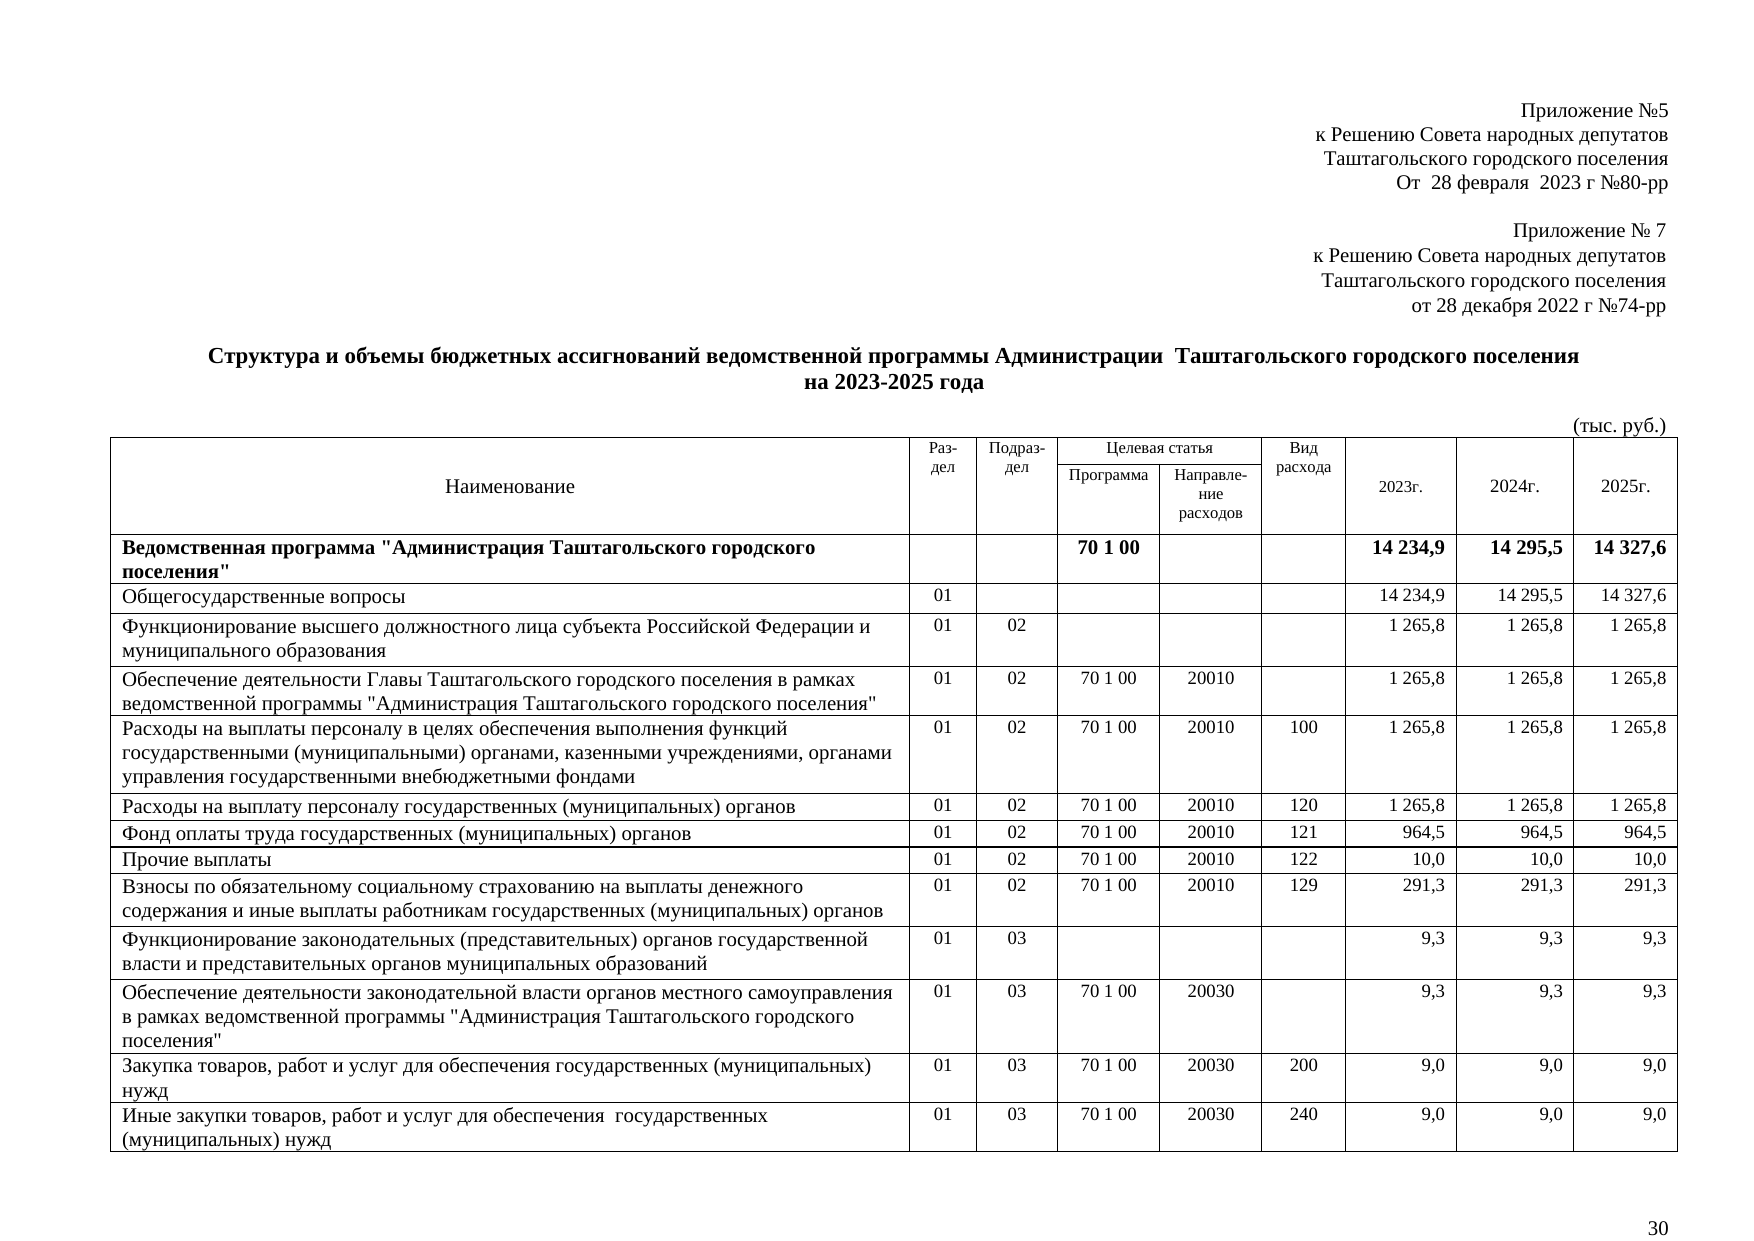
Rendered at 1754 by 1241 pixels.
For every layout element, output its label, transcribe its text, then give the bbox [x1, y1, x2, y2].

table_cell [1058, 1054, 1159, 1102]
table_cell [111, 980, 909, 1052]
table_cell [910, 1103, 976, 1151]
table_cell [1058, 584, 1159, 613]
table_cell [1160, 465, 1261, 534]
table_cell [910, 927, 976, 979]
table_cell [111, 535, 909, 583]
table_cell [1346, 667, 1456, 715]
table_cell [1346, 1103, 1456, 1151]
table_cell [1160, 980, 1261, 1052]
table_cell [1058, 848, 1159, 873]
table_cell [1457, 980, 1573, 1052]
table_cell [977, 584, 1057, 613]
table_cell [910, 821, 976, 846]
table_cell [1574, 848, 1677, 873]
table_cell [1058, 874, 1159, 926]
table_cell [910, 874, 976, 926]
text к Решению Совета народных депутатов [112, 122, 1668, 146]
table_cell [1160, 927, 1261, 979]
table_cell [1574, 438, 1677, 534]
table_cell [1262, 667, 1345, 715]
text От 28 февраля 2023 г №80-рр [112, 170, 1668, 194]
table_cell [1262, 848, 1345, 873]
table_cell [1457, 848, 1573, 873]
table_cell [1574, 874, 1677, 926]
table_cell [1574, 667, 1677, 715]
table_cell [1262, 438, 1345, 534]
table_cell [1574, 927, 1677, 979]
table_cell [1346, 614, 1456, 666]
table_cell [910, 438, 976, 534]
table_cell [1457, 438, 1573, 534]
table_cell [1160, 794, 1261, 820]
text Таштагольского городского поселения [112, 146, 1668, 170]
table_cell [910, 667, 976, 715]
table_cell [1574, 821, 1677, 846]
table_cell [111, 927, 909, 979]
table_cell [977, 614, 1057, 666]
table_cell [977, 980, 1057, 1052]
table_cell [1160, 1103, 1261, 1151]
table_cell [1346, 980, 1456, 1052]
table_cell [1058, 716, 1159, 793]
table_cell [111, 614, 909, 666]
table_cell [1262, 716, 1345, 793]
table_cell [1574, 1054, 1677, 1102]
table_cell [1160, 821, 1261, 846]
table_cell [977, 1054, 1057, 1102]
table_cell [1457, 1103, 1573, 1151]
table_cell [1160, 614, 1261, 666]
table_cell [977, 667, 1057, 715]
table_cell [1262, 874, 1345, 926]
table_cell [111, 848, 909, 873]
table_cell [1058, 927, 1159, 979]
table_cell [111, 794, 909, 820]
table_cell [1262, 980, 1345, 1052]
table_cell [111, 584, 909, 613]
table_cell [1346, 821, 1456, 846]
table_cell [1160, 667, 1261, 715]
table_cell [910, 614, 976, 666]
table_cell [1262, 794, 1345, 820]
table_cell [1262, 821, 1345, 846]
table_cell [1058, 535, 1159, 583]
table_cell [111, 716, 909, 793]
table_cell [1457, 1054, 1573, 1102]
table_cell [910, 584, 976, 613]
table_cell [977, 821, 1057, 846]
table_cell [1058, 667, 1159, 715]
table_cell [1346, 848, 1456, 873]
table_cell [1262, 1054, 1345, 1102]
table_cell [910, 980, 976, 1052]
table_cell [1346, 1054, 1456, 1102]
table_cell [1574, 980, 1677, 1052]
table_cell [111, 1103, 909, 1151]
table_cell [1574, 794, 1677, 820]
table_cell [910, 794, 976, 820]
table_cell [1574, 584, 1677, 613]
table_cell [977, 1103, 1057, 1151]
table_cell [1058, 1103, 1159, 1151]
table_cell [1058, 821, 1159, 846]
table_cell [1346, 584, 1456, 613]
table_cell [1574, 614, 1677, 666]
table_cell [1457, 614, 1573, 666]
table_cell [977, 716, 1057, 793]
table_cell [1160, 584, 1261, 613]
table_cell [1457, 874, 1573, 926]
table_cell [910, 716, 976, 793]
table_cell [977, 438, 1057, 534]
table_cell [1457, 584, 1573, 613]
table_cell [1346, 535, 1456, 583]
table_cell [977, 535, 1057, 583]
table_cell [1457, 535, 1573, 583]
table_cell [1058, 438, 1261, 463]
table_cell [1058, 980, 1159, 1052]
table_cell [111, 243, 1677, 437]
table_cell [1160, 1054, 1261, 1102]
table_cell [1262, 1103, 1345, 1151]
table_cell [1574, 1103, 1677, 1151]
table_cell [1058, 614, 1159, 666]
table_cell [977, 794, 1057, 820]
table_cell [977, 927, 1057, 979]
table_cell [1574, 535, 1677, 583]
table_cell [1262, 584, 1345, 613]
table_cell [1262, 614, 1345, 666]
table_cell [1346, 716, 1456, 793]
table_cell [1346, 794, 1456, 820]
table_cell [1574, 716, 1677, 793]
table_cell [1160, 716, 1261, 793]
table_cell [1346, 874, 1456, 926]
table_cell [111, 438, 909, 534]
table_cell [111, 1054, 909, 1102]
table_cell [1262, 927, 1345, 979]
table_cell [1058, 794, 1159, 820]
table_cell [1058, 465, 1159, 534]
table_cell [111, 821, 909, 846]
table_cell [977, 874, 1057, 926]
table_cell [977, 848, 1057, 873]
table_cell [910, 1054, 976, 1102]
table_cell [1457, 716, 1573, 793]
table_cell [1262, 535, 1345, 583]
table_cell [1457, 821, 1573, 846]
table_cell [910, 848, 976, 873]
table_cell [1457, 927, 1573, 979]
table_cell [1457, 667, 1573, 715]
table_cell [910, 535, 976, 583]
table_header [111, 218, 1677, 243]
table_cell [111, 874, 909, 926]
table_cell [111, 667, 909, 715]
text Приложение №5 [112, 98, 1668, 122]
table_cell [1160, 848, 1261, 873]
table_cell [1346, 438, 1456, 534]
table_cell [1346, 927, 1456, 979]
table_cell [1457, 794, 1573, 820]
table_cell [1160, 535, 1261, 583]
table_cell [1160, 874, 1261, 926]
